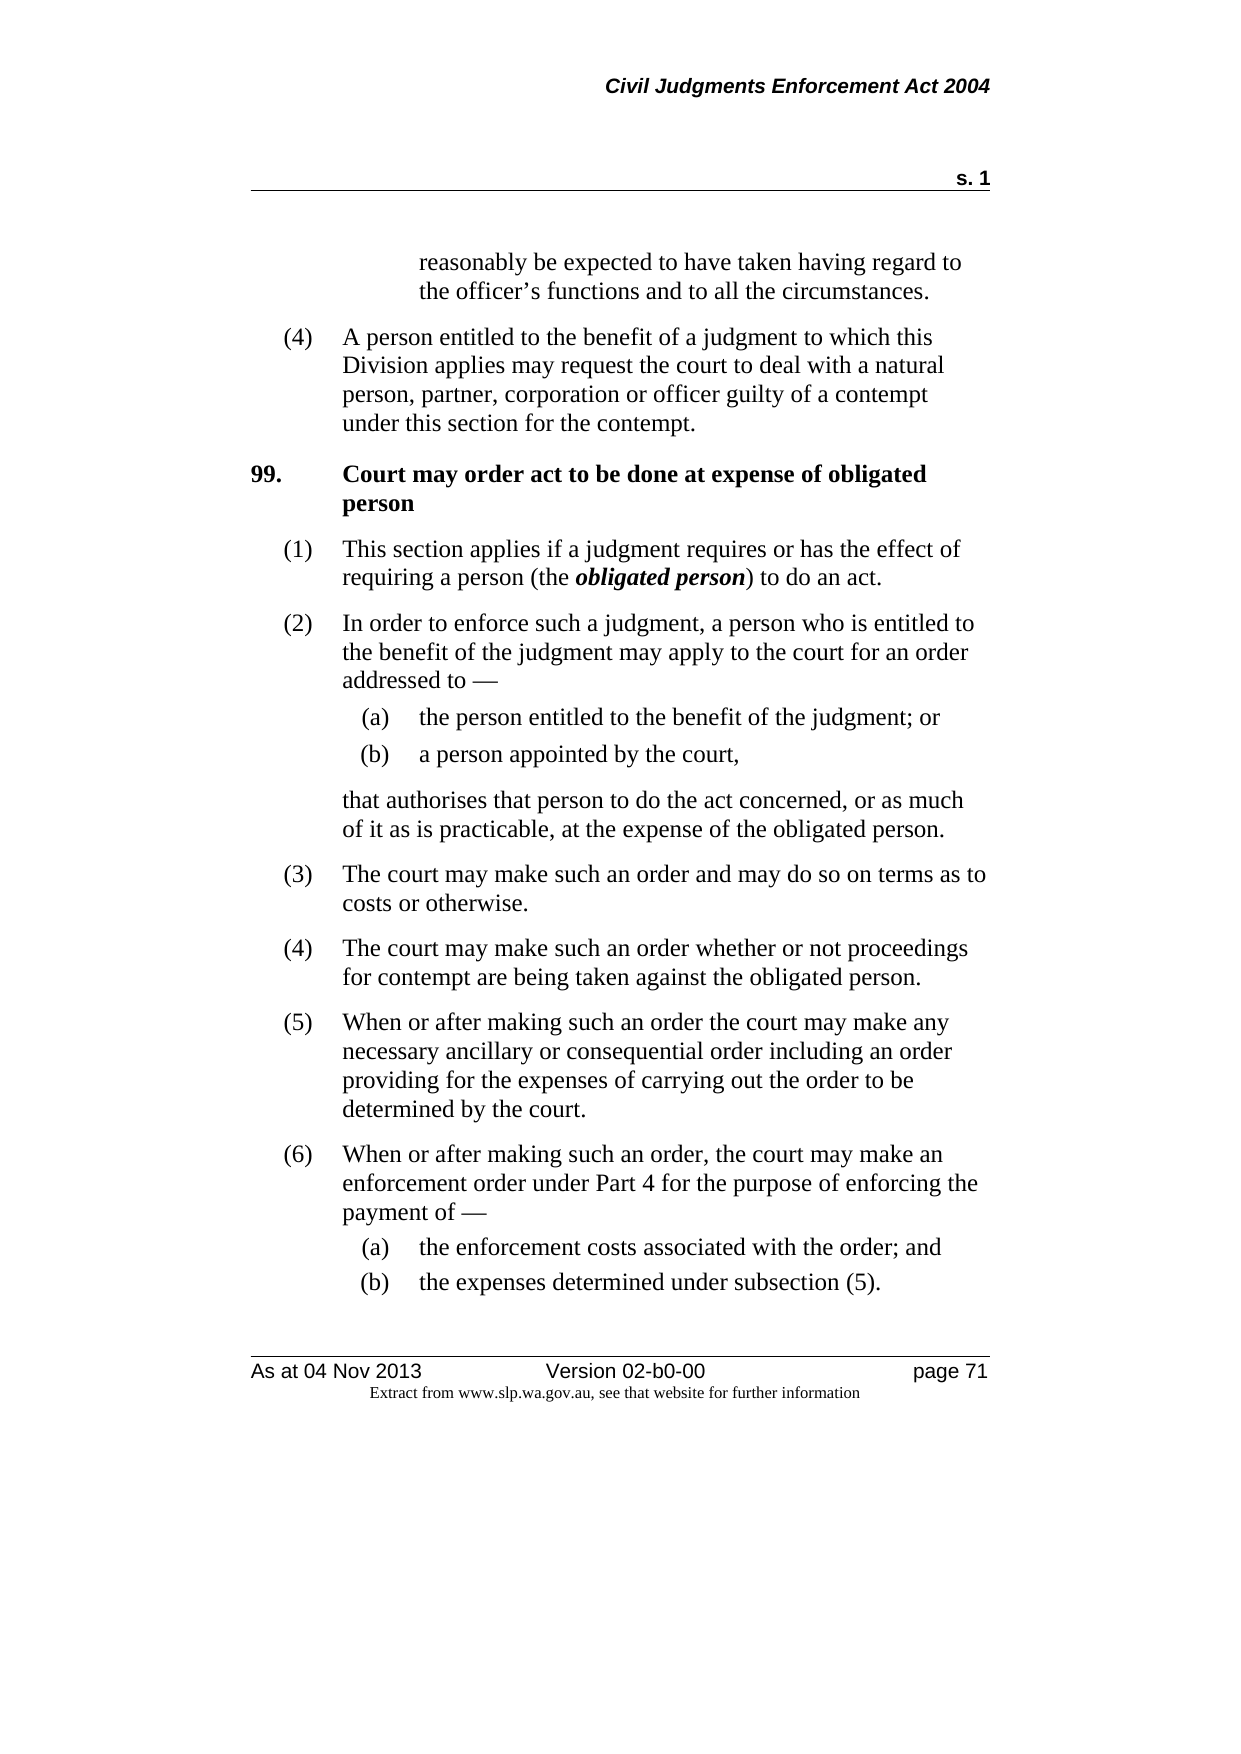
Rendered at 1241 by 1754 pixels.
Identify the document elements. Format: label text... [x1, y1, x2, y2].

text (4) The court may make such an order whether or not proceedings for contempt are being taken against the obligated person. [251, 933, 990, 991]
text (1) This section applies if a judgment requires or has the effect of requiring a person (the obligated person) to do an act. [251, 534, 990, 591]
text (a) the enforcement costs associated with the order; and [251, 1232, 990, 1260]
text (4) A person entitled to the benefit of a judgment to which this Division applies may request the court to deal with a natural person, partner, corporation or officer guilty of a contempt under this section for the contempt. [251, 322, 990, 437]
text (2) In order to enforce such a judgment, a person who is entitled to the benefit of the judgment may apply to the court for an order addressed to — [251, 608, 990, 694]
text (5) When or after making such an order the court may make any necessary ancillary or consequential order including an order providing for the expenses of carrying out the order to be determined by the court. [251, 1007, 990, 1122]
text (b) the expenses determined under subsection (5). [251, 1267, 990, 1295]
text (a) the person entitled to the benefit of the judgment; or [251, 702, 990, 731]
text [251, 247, 990, 305]
text that authorises that person to do the act concerned, or as much of it as is practicable, at the expense of the obligated person. [251, 785, 990, 842]
text (b) a person appointed by the court, [251, 739, 990, 768]
text (3) The court may make such an order and may do so on terms as to costs or otherwise. [251, 859, 990, 917]
subtitle 99. Court may order act to be done at expense of obligated person [251, 459, 990, 517]
text (6) When or after making such an order, the court may make an enforcement order under Part 4 for the purpose of enforcing the payment of — [251, 1139, 990, 1225]
